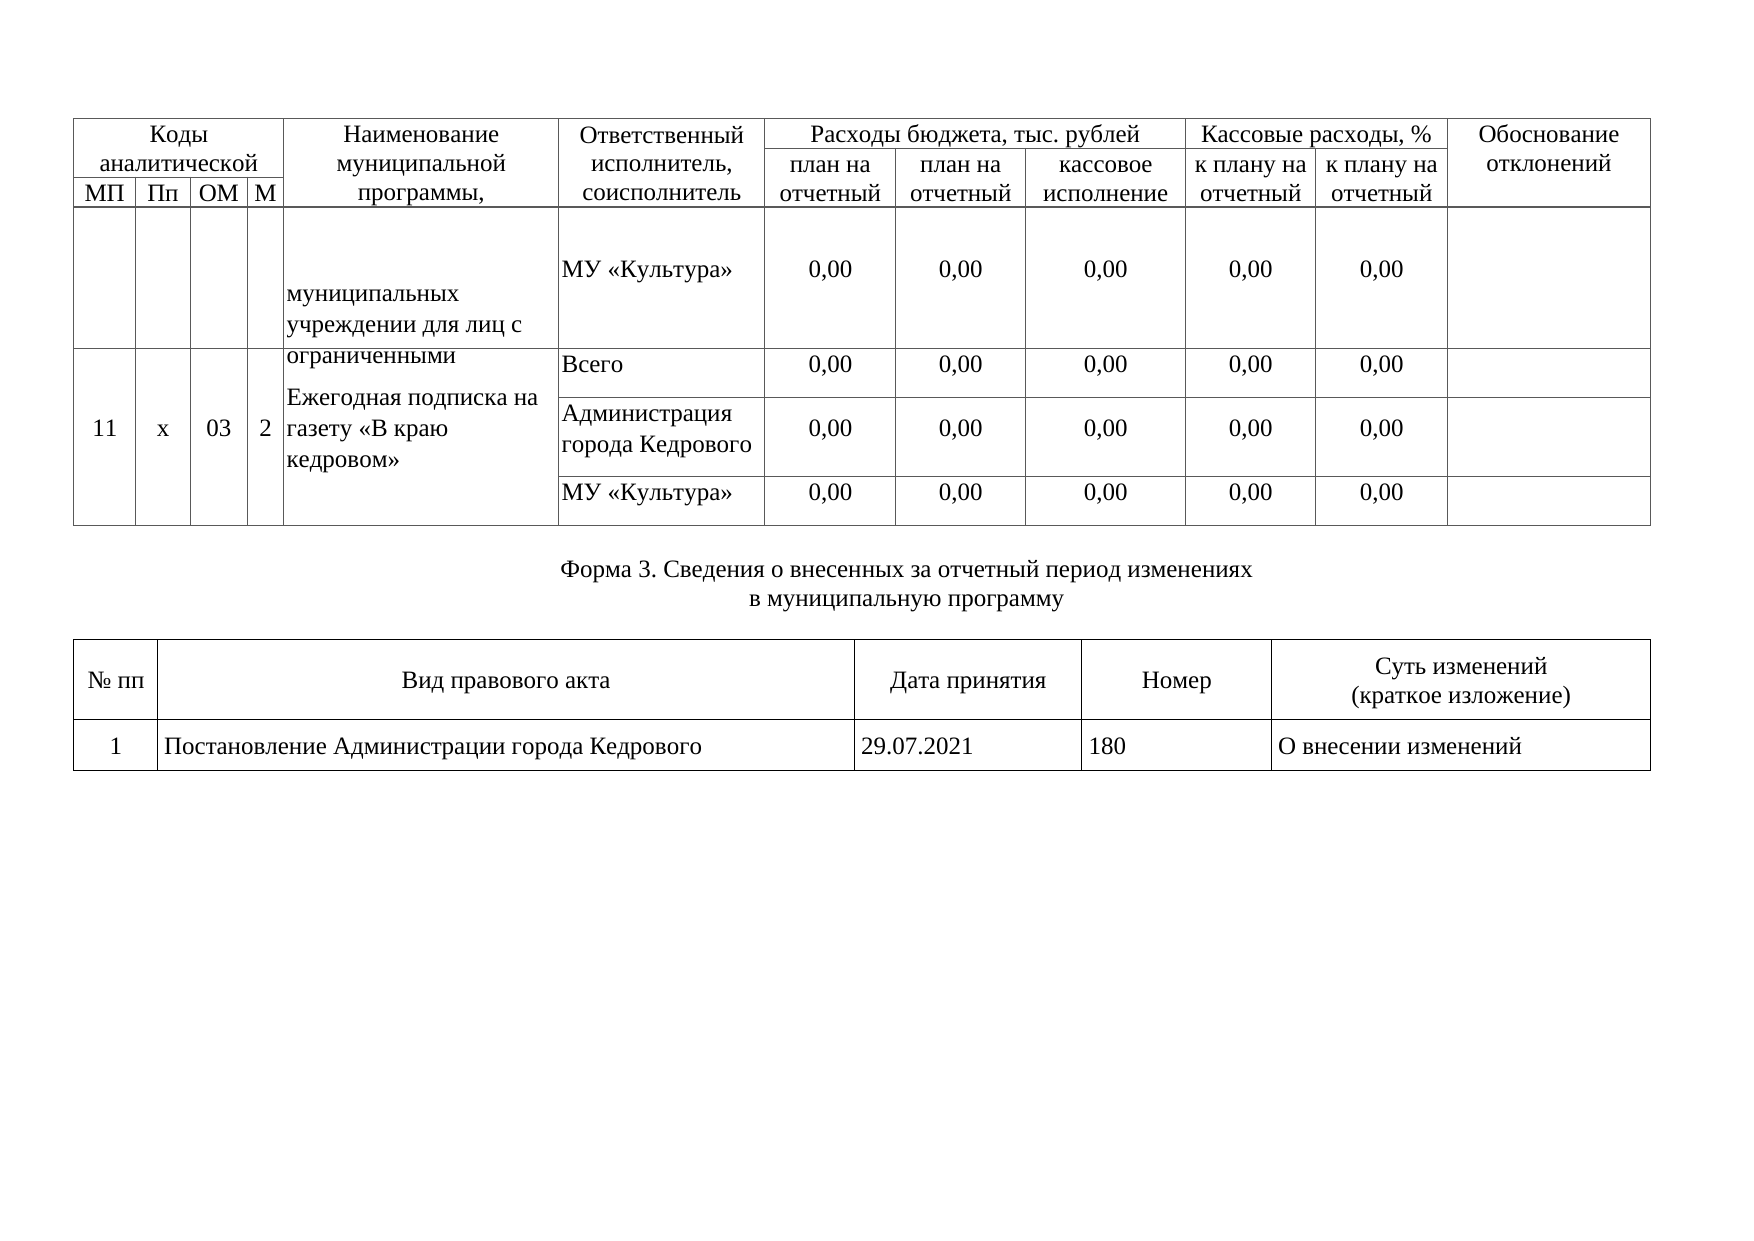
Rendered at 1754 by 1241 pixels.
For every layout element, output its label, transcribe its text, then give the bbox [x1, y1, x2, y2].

table_cell к плану на отчетный период [1316, 149, 1447, 206]
table_cell [1448, 477, 1650, 525]
table_cell 0,00 [765, 349, 895, 397]
table_cell план на отчетный период [896, 149, 1025, 206]
table_header Вид правового акта [158, 640, 854, 719]
table_cell 180 [1082, 720, 1271, 770]
table_cell 0,00 [1316, 349, 1447, 397]
table_cell 0,00 [896, 477, 1025, 525]
table_cell 1 [74, 720, 157, 770]
table_cell 0,00 [1026, 398, 1185, 476]
table_cell 0,00 [1186, 349, 1315, 397]
table_cell Ежегодная подписка на газету «В краю кедровом» [284, 349, 558, 525]
table_cell 0,00 [1026, 208, 1185, 348]
table_cell 0,00 [1186, 398, 1315, 476]
table_cell Пп [136, 178, 190, 206]
table_cell кассовое исполнение на конец отчетного периода [1026, 149, 1185, 206]
table_header Ответственный исполнитель, соисполнитель [559, 119, 764, 206]
table_cell 0,00 [1316, 477, 1447, 525]
table_header Номер [1082, 640, 1271, 719]
table_cell Всего [559, 349, 764, 397]
table_cell М [248, 178, 283, 206]
table_header Дата принятия [855, 640, 1081, 719]
table_cell 0,00 [1316, 398, 1447, 476]
table_cell 0,00 [896, 398, 1025, 476]
text в муниципальную программу [118, 583, 1695, 611]
table_header Коды аналитической программной классификации [74, 119, 283, 177]
table_header Кассовые расходы, % [1186, 119, 1447, 148]
table_cell 0,00 [1026, 477, 1185, 525]
table_cell МУ «Культура» [559, 208, 764, 348]
table_cell МУ «Культура» [559, 477, 764, 525]
table_cell ОМ [191, 178, 247, 206]
table_cell 0,00 [1186, 208, 1315, 348]
table_cell [1448, 208, 1650, 348]
table_cell 0,00 [765, 477, 895, 525]
table_cell план на отчетный год [765, 149, 895, 206]
table_cell 0,00 [896, 349, 1025, 397]
table_header Расходы бюджета, тыс. рублей [765, 119, 1185, 148]
table_cell 0,00 [765, 208, 895, 348]
table_cell О внесении изменений [1272, 720, 1650, 770]
table_cell 0,00 [896, 208, 1025, 348]
table_header Обоснование отклонений [1448, 119, 1650, 206]
table_cell [1448, 398, 1650, 476]
table_cell х [136, 349, 190, 525]
table_cell 0,00 [765, 398, 895, 476]
table_cell Постановление Администрации города Кедрового [158, 720, 854, 770]
table_cell 11 [74, 349, 135, 525]
text Форма 3. Сведения о внесенных за отчетный период изменениях [118, 554, 1695, 583]
table_cell 2 [248, 349, 283, 525]
table_header № пп [74, 640, 157, 719]
table_cell 29.07.2021 [855, 720, 1081, 770]
table_cell 0,00 [1316, 208, 1447, 348]
table_header Суть изменений (краткое изложение) [1272, 640, 1650, 719]
table_cell МП [74, 178, 135, 206]
table_cell к плану на отчетный год [1186, 149, 1315, 206]
table_cell 03 [191, 349, 247, 525]
table_cell [1448, 349, 1650, 397]
table_cell Администрация города Кедрового [559, 398, 764, 476]
table_header Наименование муниципальной программы, подпрограммы, основного мероприятия, мероприятия [284, 119, 558, 206]
table_cell 0,00 [1186, 477, 1315, 525]
table_cell 0,00 [1026, 349, 1185, 397]
